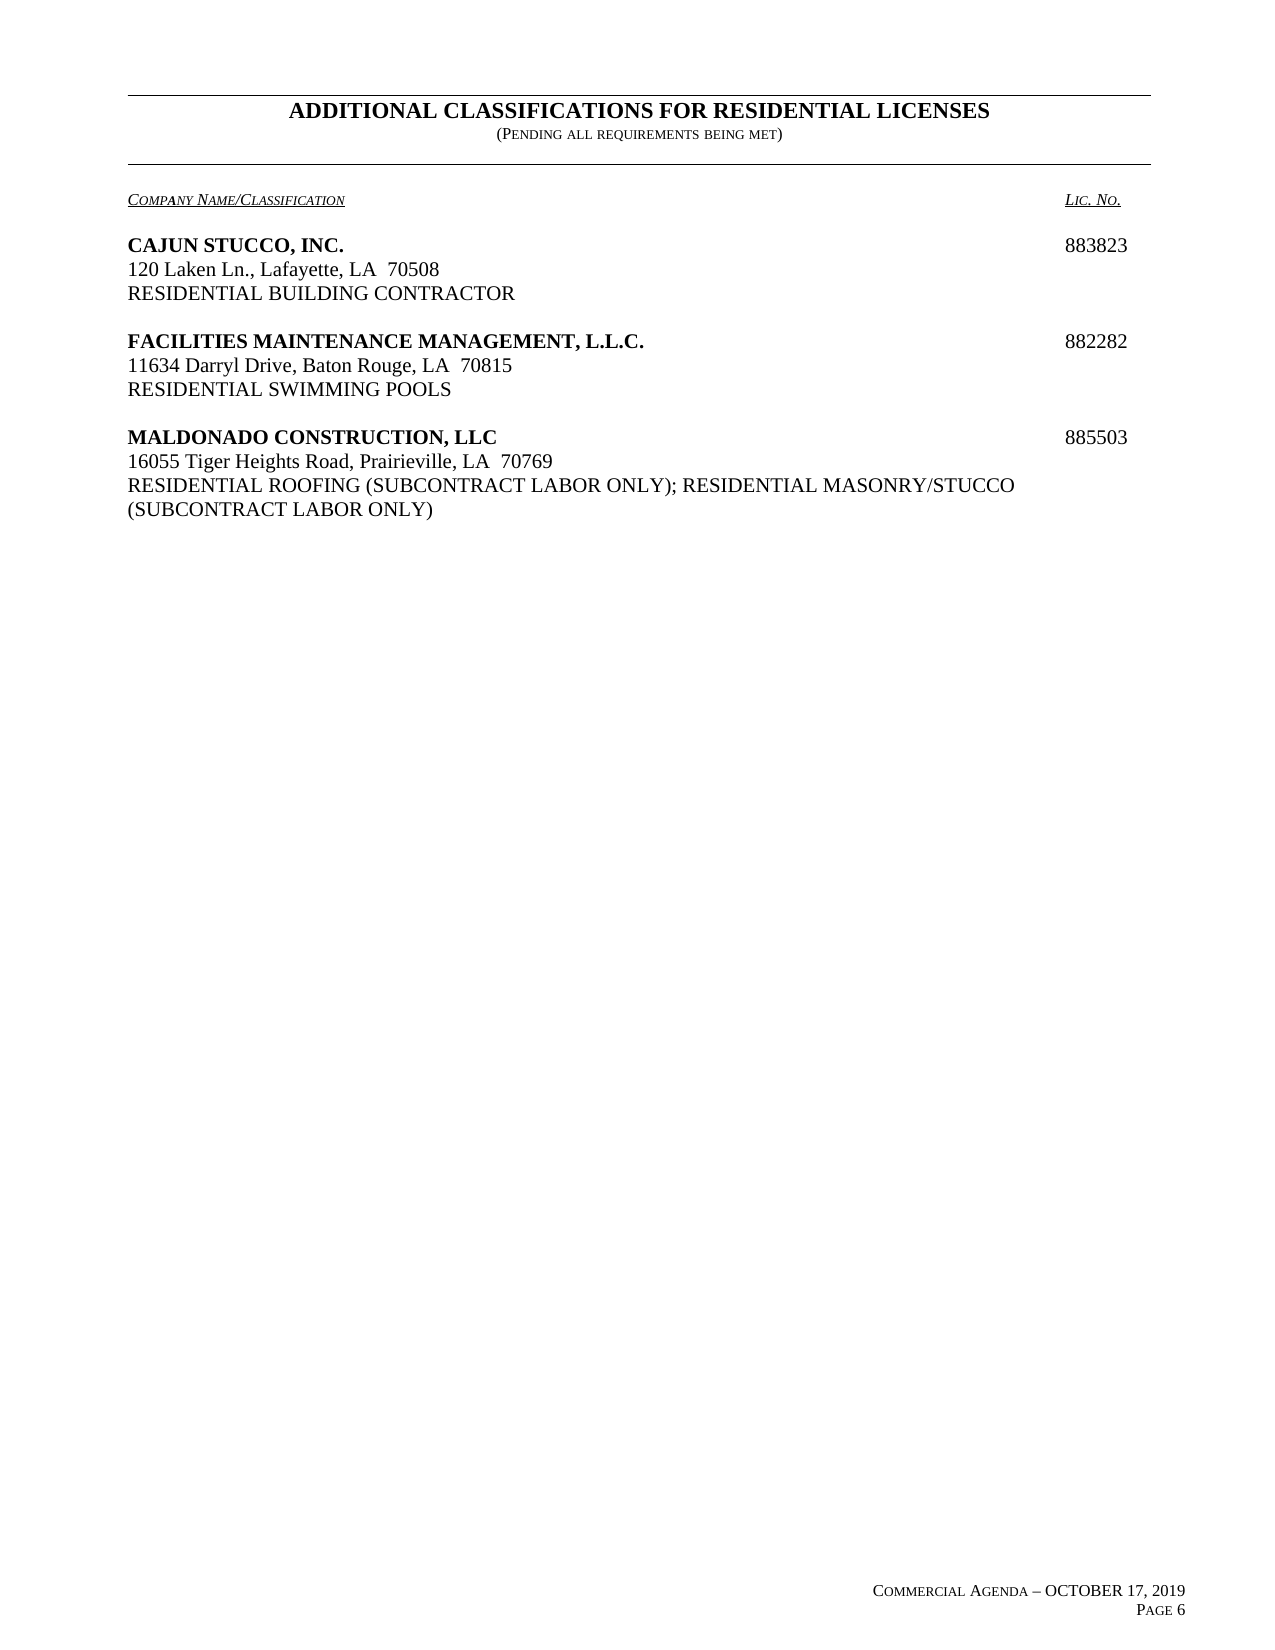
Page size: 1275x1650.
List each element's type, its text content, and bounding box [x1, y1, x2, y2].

text 16055 Tiger Heights Road, Prairieville, LA 70769 [127, 449, 1185, 473]
text RESIDENTIAL BUILDING CONTRACTOR [127, 281, 1185, 305]
text FACILITIES MAINTENANCE MANAGEMENT, L.L.C. 882282 [127, 329, 1185, 353]
text (Pending all requirements being met) [127, 124, 1151, 143]
text MALDONADO CONSTRUCTION, LLC 885503 [127, 425, 1185, 449]
text CAJUN STUCCO, INC. 883823 [127, 233, 1185, 257]
text (SUBCONTRACT LABOR ONLY) [127, 497, 1185, 521]
text Additional classifications for residential licenses [127, 96, 1151, 124]
text Company Name/Classification Lic. No. [127, 189, 1185, 209]
text RESIDENTIAL SWIMMING POOLS [127, 377, 1185, 401]
text 11634 Darryl Drive, Baton Rouge, LA 70815 [127, 353, 1185, 377]
text RESIDENTIAL ROOFING (SUBCONTRACT LABOR ONLY); RESIDENTIAL MASONRY/STUCCO [127, 473, 1185, 497]
text 120 Laken Ln., Lafayette, LA 70508 [127, 257, 1185, 281]
